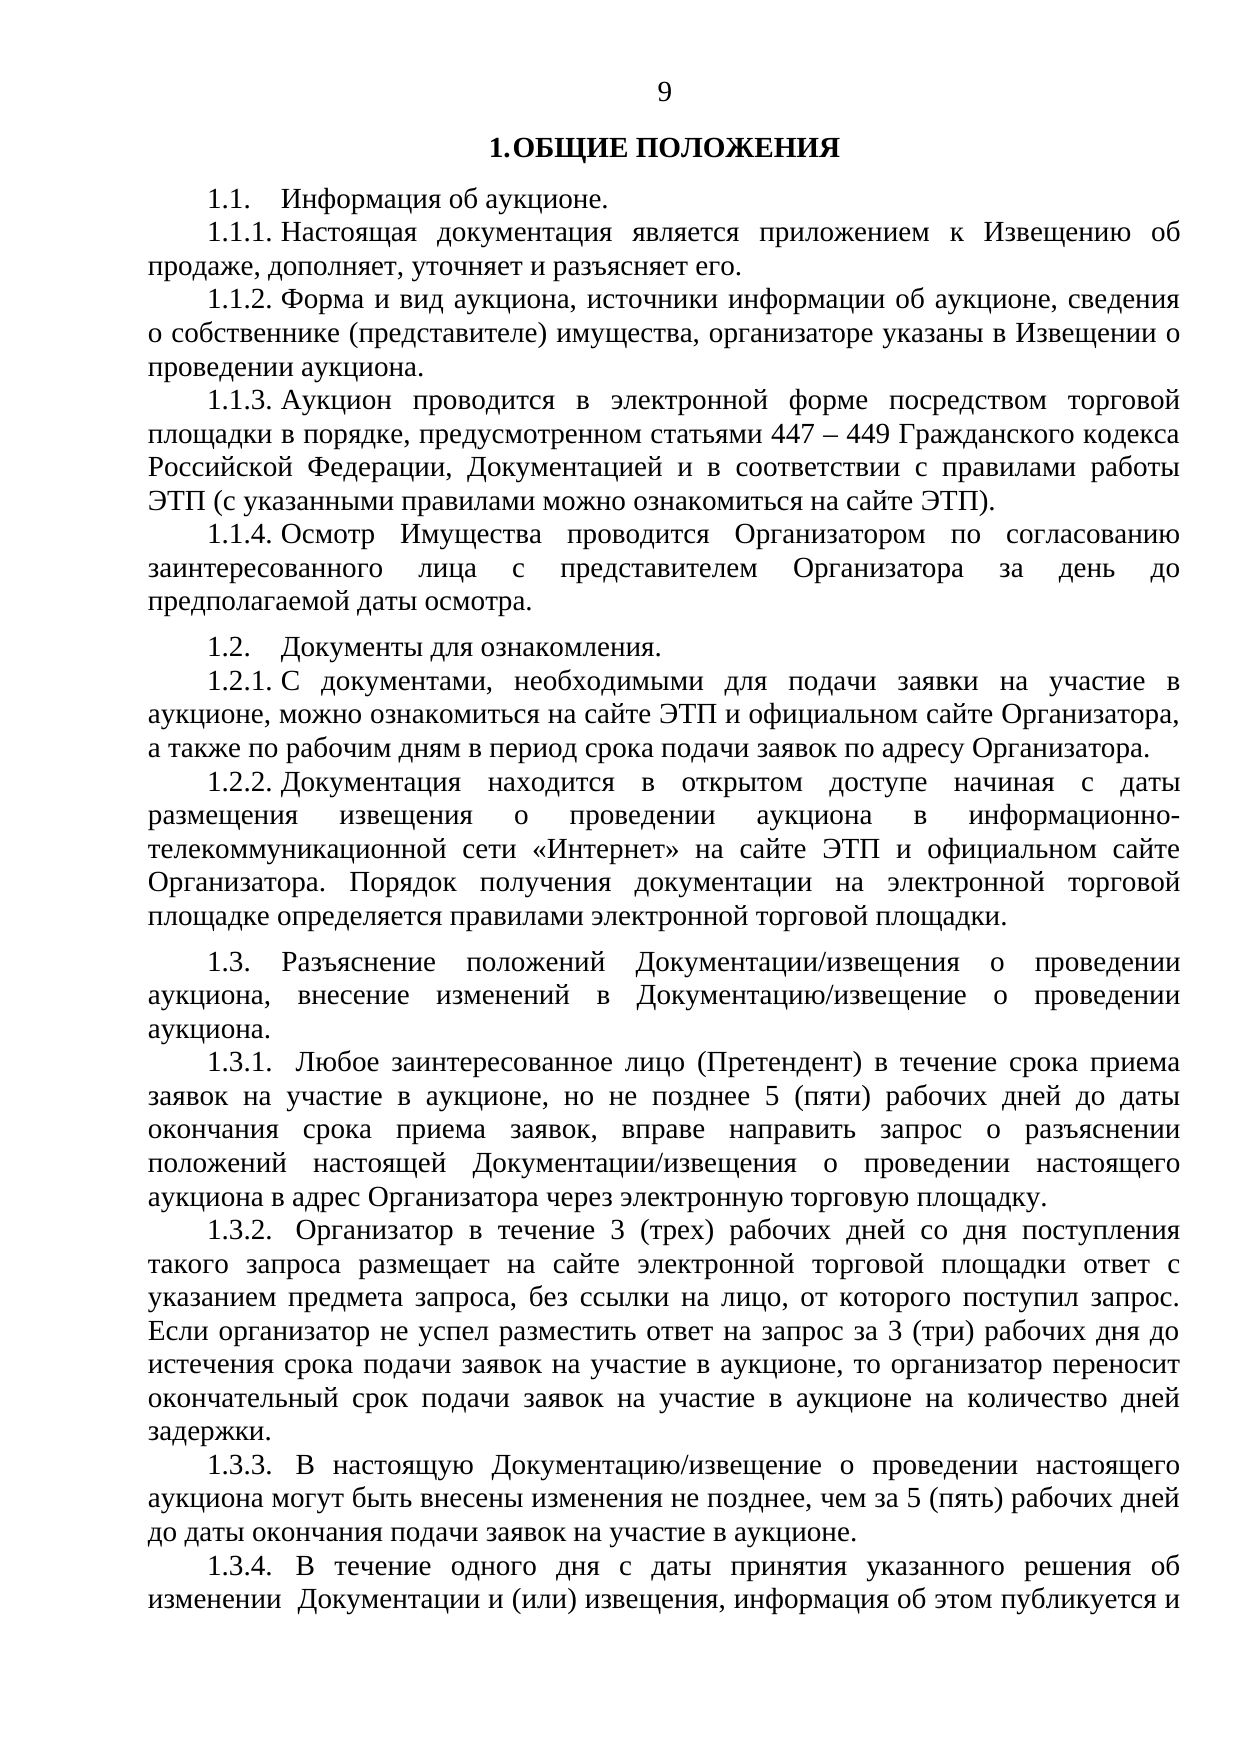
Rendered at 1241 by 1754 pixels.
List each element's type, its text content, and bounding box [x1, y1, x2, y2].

subtitle Документы для ознакомления. [148, 629, 1181, 663]
list Осмотр Имущества проводится Организатором по согласованию заинтересованного лица с представителем Организатора за день до предполагаемой даты осмотра. [148, 516, 1181, 617]
subtitle Общие положения [148, 131, 1181, 164]
subtitle Разъяснение положений Документации/извещения о проведении аукциона, внесение изменений в Документацию/извещение о проведении аукциона. [148, 944, 1181, 1044]
list Форма и вид аукциона, источники информации об аукционе, сведения о собственнике (представителе) имущества, организаторе указаны в Извещении о проведении аукциона. [148, 282, 1181, 382]
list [148, 1548, 1181, 1615]
list В настоящую Документацию/извещение о проведении настоящего аукциона могут быть внесены изменения не позднее, чем за 5 (пять) рабочих дней до даты окончания подачи заявок на участие в аукционе. [148, 1447, 1181, 1548]
list Организатор в течение 3 (трех) рабочих дней со дня поступления такого запроса размещает на сайте электронной торговой площадки ответ с указанием предмета запроса, без ссылки на лицо, от которого поступил запрос. Если организатор не успел разместить ответ на запрос за 3 (три) рабочих дня до истечения срока подачи заявок на участие в аукционе, то организатор переносит окончательный срок подачи заявок на участие в аукционе на количество дней задержки. [148, 1212, 1181, 1447]
list Настоящая документация является приложением к Извещению об продаже, дополняет, уточняет и разъясняет его. [148, 214, 1181, 282]
list Любое заинтересованное лицо (Претендент) в течение срока приема заявок на участие в аукционе, но не позднее 5 (пяти) рабочих дней до даты окончания срока приема заявок, вправе направить запрос о разъяснении положений настоящей Документации/извещения о проведении настоящего аукциона в адрес Организатора через электронную торговую площадку. [148, 1044, 1181, 1212]
list С документами, необходимыми для подачи заявки на участие в аукционе, можно ознакомиться на сайте ЭТП и официальном сайте Организатора, а также по рабочим дням в период срока подачи заявок по адресу Организатора. [148, 663, 1181, 764]
list Аукцион проводится в электронной форме посредством торговой площадки в порядке, предусмотренном статьями 447 – 449 Гражданского кодекса Российской Федерации, Документацией и в соответствии с правилами работы ЭТП (с указанными правилами можно ознакомиться на сайте ЭТП). [148, 382, 1181, 516]
list Документация находится в открытом доступе начиная с даты размещения извещения о проведении аукциона в информационно-телекоммуникационной сети «Интернет» на сайте ЭТП и официальном сайте Организатора. Порядок получения документации на электронной торговой площадке определяется правилами электронной торговой площадки. [148, 764, 1181, 931]
subtitle Информация об аукционе. [148, 181, 1181, 214]
